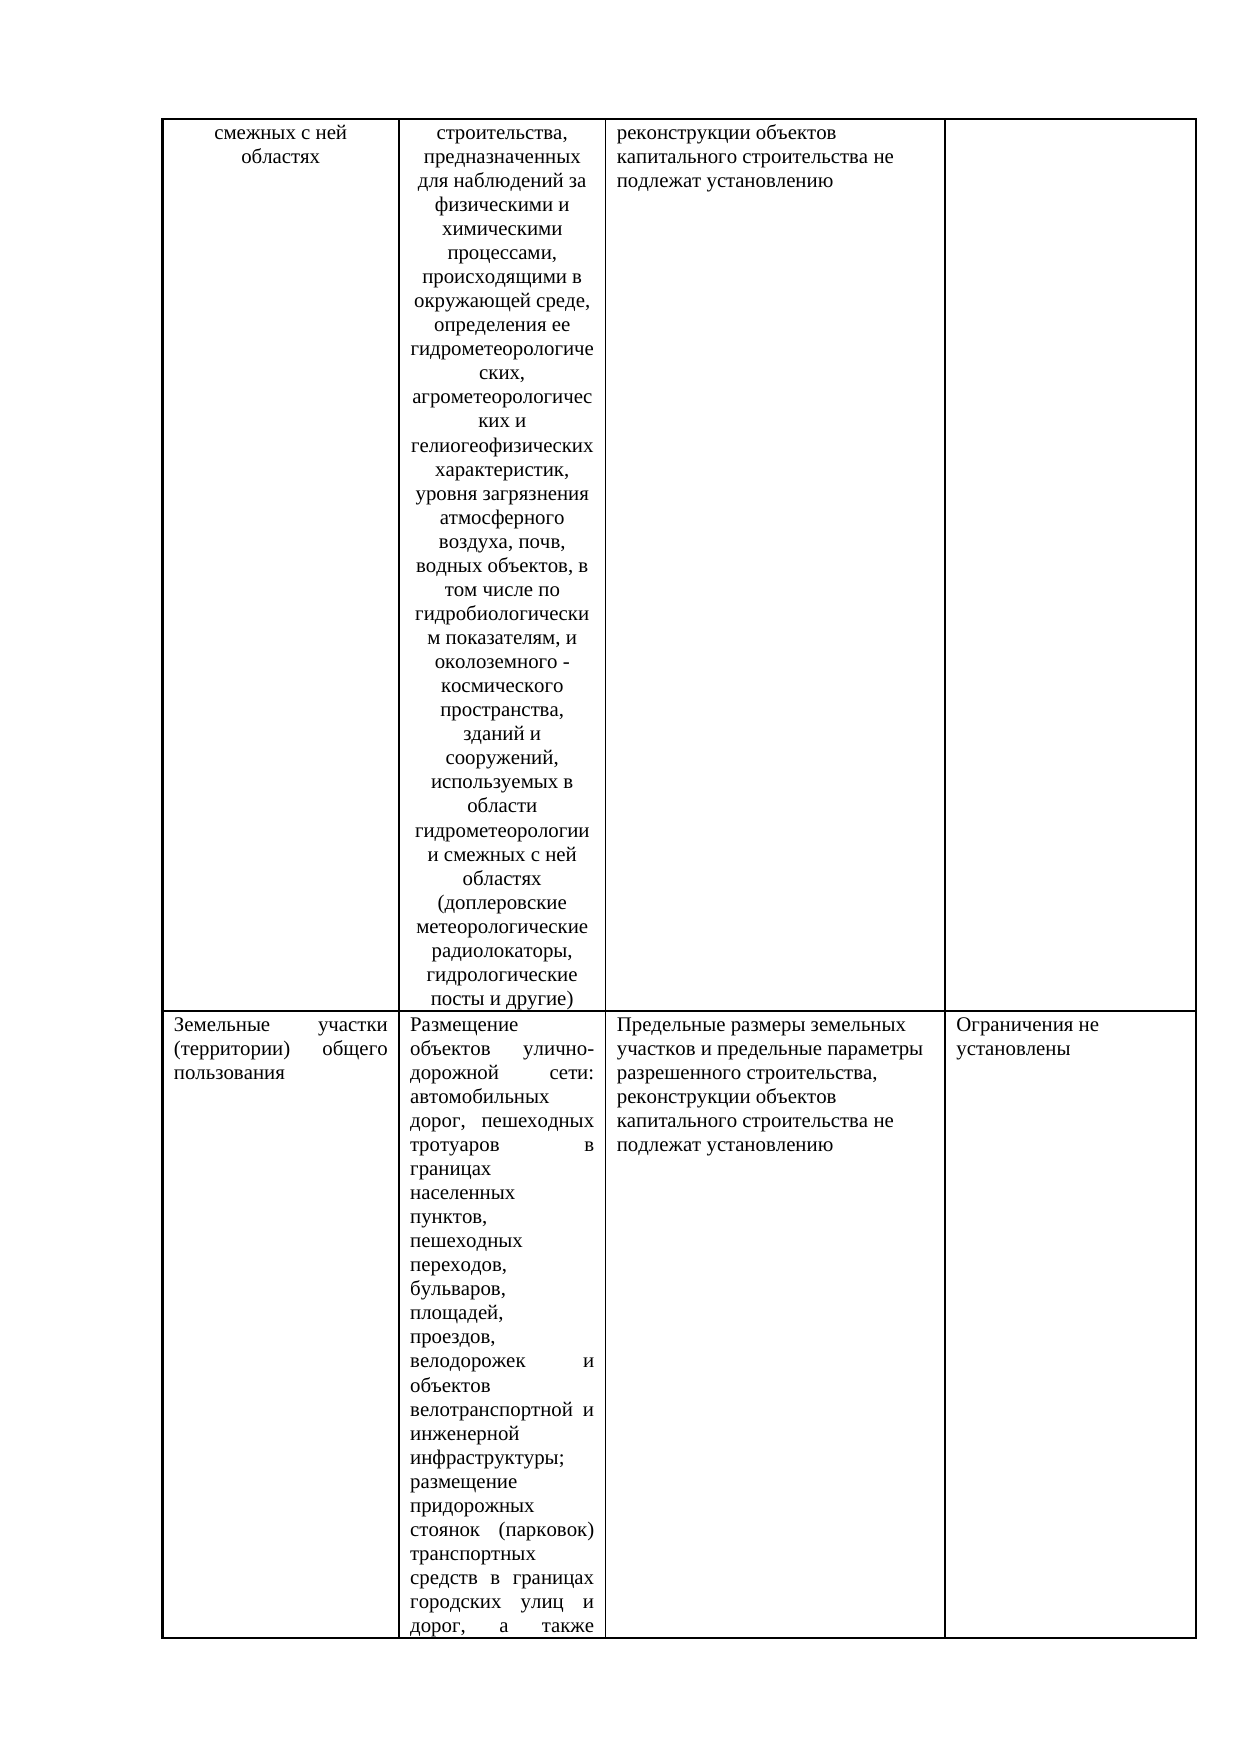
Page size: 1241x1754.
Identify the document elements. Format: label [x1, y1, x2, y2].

table_cell [946, 1012, 1195, 1637]
table_cell [946, 120, 1195, 1010]
table_cell [400, 1012, 605, 1637]
table_cell [164, 1012, 398, 1637]
table_cell [164, 120, 398, 1010]
table_cell [606, 120, 944, 1010]
table_cell [606, 1012, 944, 1637]
table_cell [400, 120, 605, 1010]
